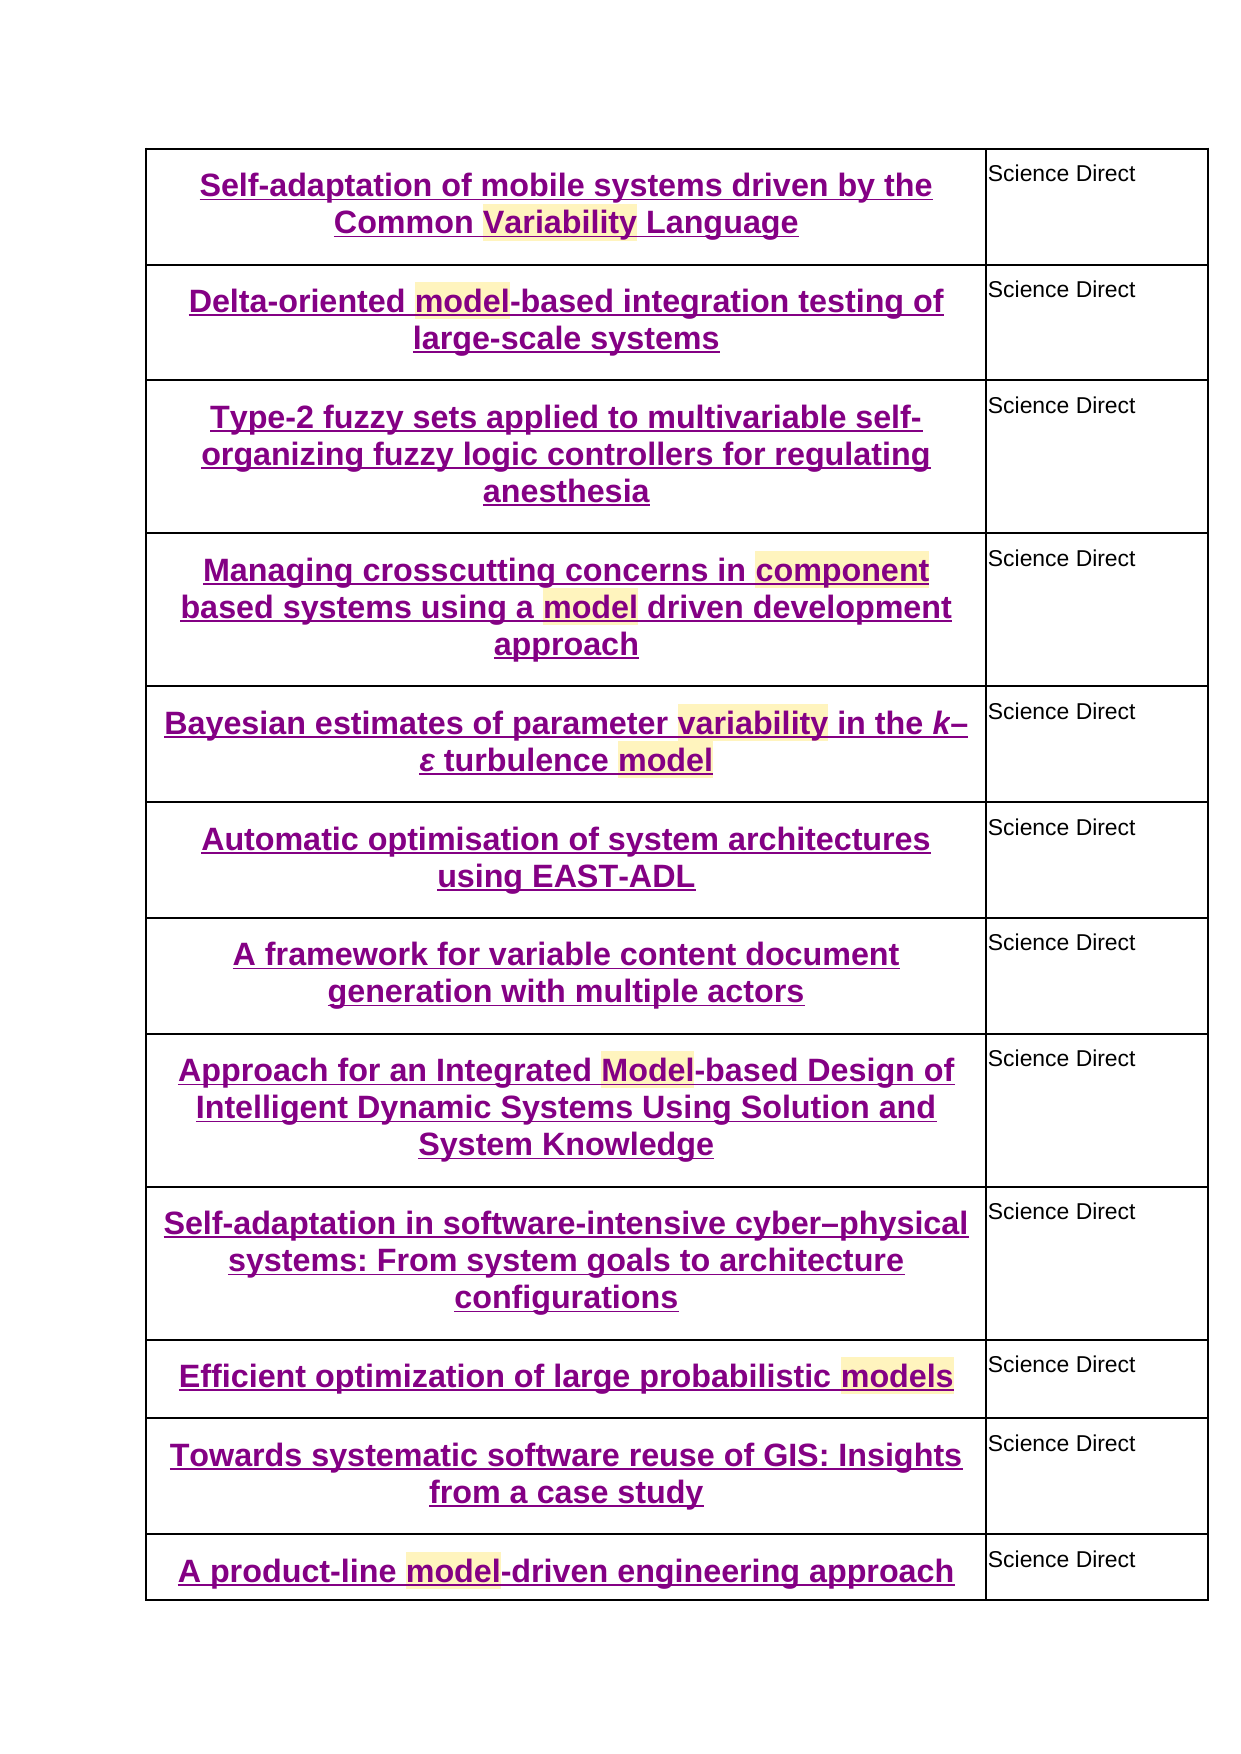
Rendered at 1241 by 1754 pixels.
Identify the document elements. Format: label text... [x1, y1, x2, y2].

table_cell Science Direct [987, 1341, 1207, 1417]
table_cell Approach for an Integrated Model-based Design of Intelligent Dynamic Systems Using Solution and System Knowledge [147, 1035, 985, 1186]
table_cell Science Direct [987, 381, 1207, 532]
table_cell Science Direct [987, 1419, 1207, 1533]
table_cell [147, 1535, 985, 1599]
table_cell Efficient optimization of large probabilistic models [147, 1341, 985, 1417]
table_cell Self-adaptation in software-intensive cyber–physical systems: From system goals to architecture configurations [147, 1188, 985, 1338]
table_cell Self-adaptation of mobile systems driven by the Common Variability Language [147, 150, 985, 263]
table_cell Science Direct [987, 803, 1207, 917]
table_cell Science Direct [987, 1535, 1207, 1599]
table_cell Science Direct [987, 150, 1207, 263]
table_cell Science Direct [987, 266, 1207, 379]
table_cell Science Direct [987, 919, 1207, 1033]
table_cell Science Direct [987, 1035, 1207, 1186]
table_cell Science Direct [987, 1188, 1207, 1338]
table_cell Type-2 fuzzy sets applied to multivariable self-organizing fuzzy logic controllers for regulating anesthesia [147, 381, 985, 532]
table_cell Automatic optimisation of system architectures using EAST-ADL [147, 803, 985, 917]
table_cell Managing crosscutting concerns in component based systems using a model driven development approach [147, 534, 985, 685]
table_cell Towards systematic software reuse of GIS: Insights from a case study [147, 1419, 985, 1533]
table_cell Science Direct [987, 534, 1207, 685]
table_cell Science Direct [987, 687, 1207, 801]
table_cell Bayesian estimates of parameter variability in the k–ε turbulence model [147, 687, 985, 801]
table_cell Delta-oriented model-based integration testing of large-scale systems [147, 266, 985, 379]
table_cell A framework for variable content document generation with multiple actors [147, 919, 985, 1033]
